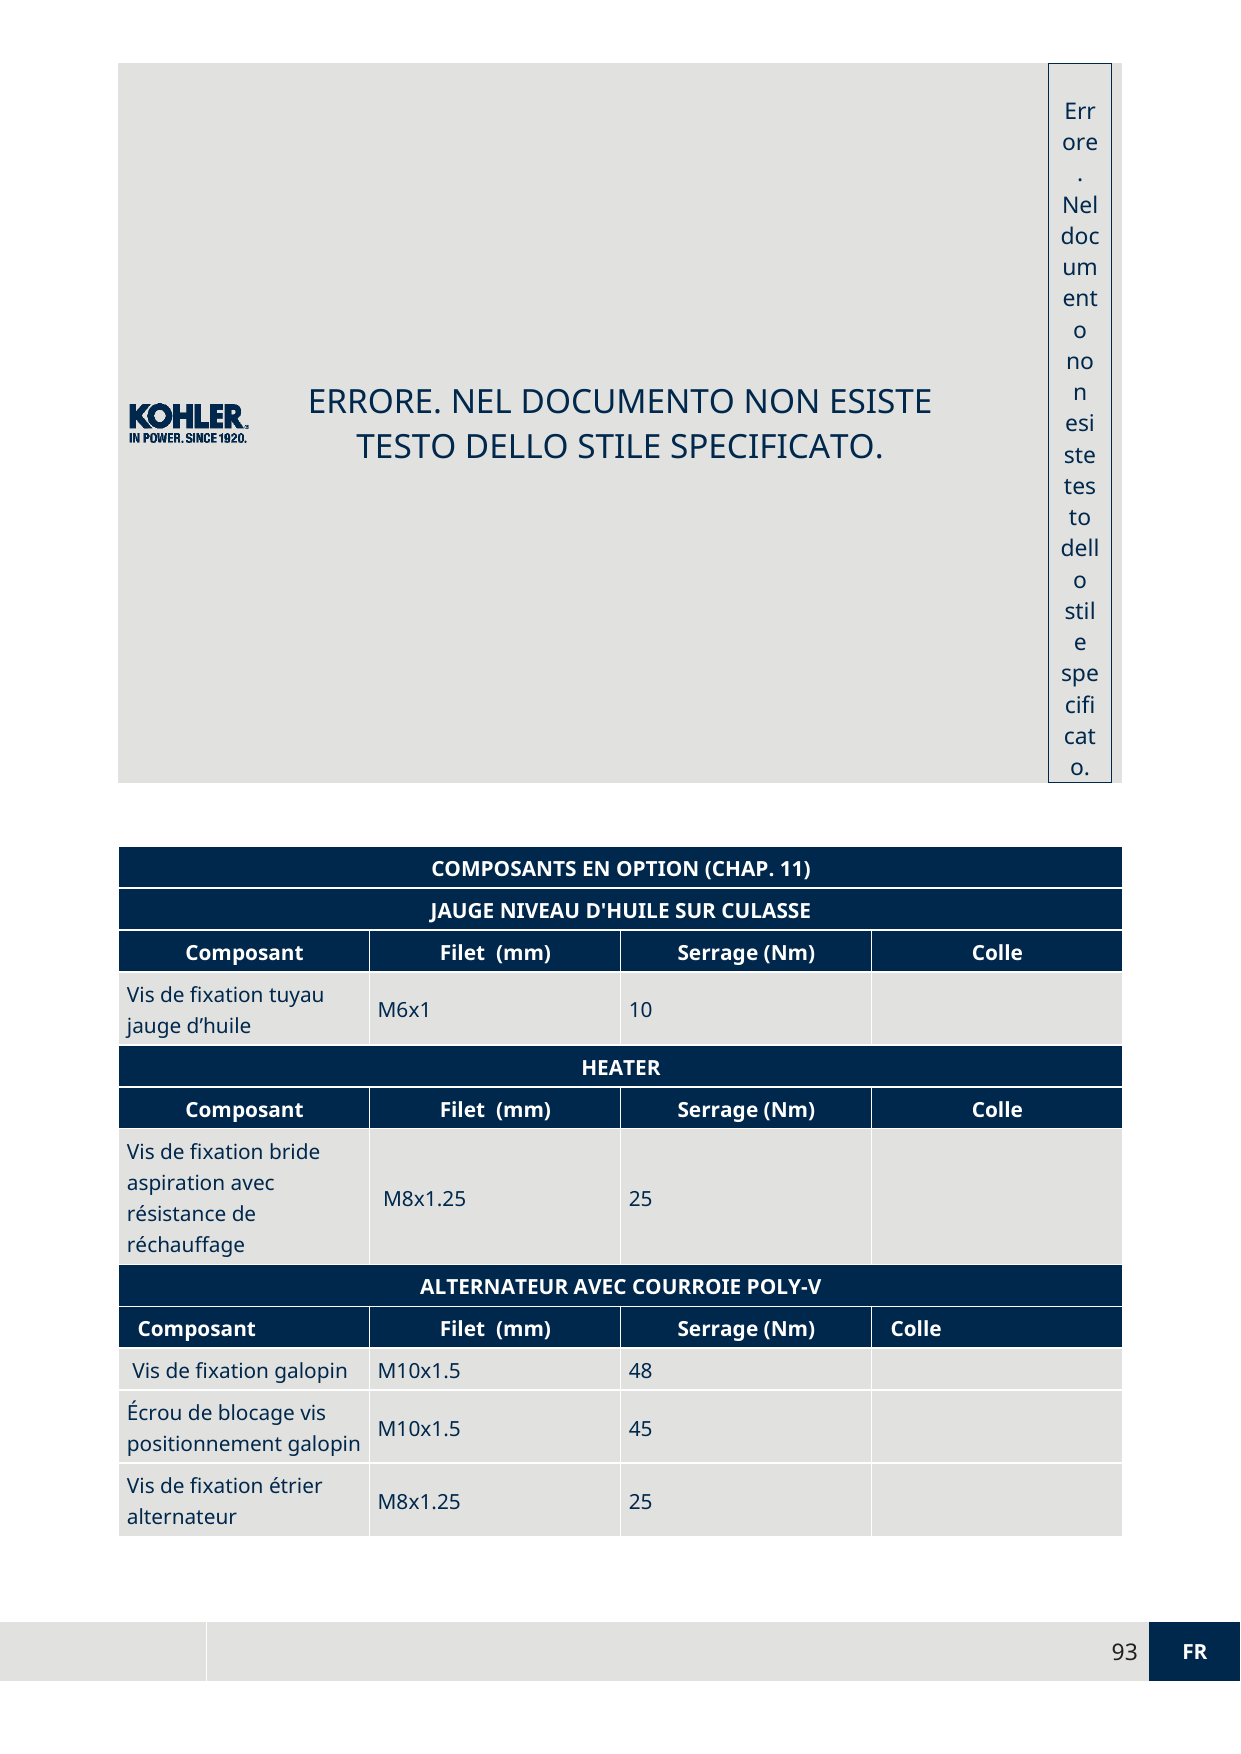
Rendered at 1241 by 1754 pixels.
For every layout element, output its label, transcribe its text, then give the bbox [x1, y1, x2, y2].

table_cell Vis de fixation bride aspiration avec résistance de réchauffage [119, 1129, 369, 1264]
table_cell Filet (mm) [370, 1307, 620, 1347]
picture [129, 403, 249, 443]
table_cell M6x1 [370, 973, 620, 1044]
table_cell Filet (mm) [370, 931, 620, 971]
table_cell ALTERNATEUR AVEC COURROIE POLY-V [119, 1265, 1122, 1306]
table_cell M8x1.25 [370, 1129, 620, 1264]
table_cell M10x1.5 [370, 1391, 620, 1462]
table_cell Filet (mm) [370, 1088, 620, 1128]
table_cell [872, 1464, 1122, 1536]
table_cell Serrage (Nm) [621, 931, 871, 971]
table_cell Serrage (Nm) [621, 1307, 871, 1347]
table_cell 10 [621, 973, 871, 1044]
table_cell Colle [872, 1088, 1122, 1128]
table_cell Colle [872, 931, 1122, 971]
table_cell Vis de fixation tuyau jauge d’huile [119, 973, 369, 1044]
table_cell Écrou de blocage vis positionnement galopin [119, 1391, 369, 1462]
table_cell M10x1.5 [370, 1349, 620, 1389]
table_cell Composant [119, 931, 369, 971]
table_cell Composant [119, 1307, 369, 1347]
table_cell JAUGE NIVEAU D'HUILE SUR CULASSE [119, 889, 1122, 929]
table_cell Colle [872, 1307, 1122, 1347]
table_cell 25 [621, 1464, 871, 1536]
table_cell 48 [621, 1349, 871, 1389]
table_cell [872, 973, 1122, 1044]
table_cell [872, 1129, 1122, 1264]
table_cell M8x1.25 [370, 1464, 620, 1536]
table_cell 25 [621, 1129, 871, 1264]
table_cell Vis de fixation étrier alternateur [119, 1464, 369, 1536]
table_cell Serrage (Nm) [621, 1088, 871, 1128]
table_cell Vis de fixation galopin [119, 1349, 369, 1389]
table_cell [872, 1391, 1122, 1462]
table_cell HEATER [119, 1046, 1122, 1086]
table_cell Composant [119, 1088, 369, 1128]
table_cell [872, 1349, 1122, 1389]
table_header COMPOSANTS EN OPTION (CHAP. 11) [119, 847, 1122, 887]
table_cell 45 [621, 1391, 871, 1462]
